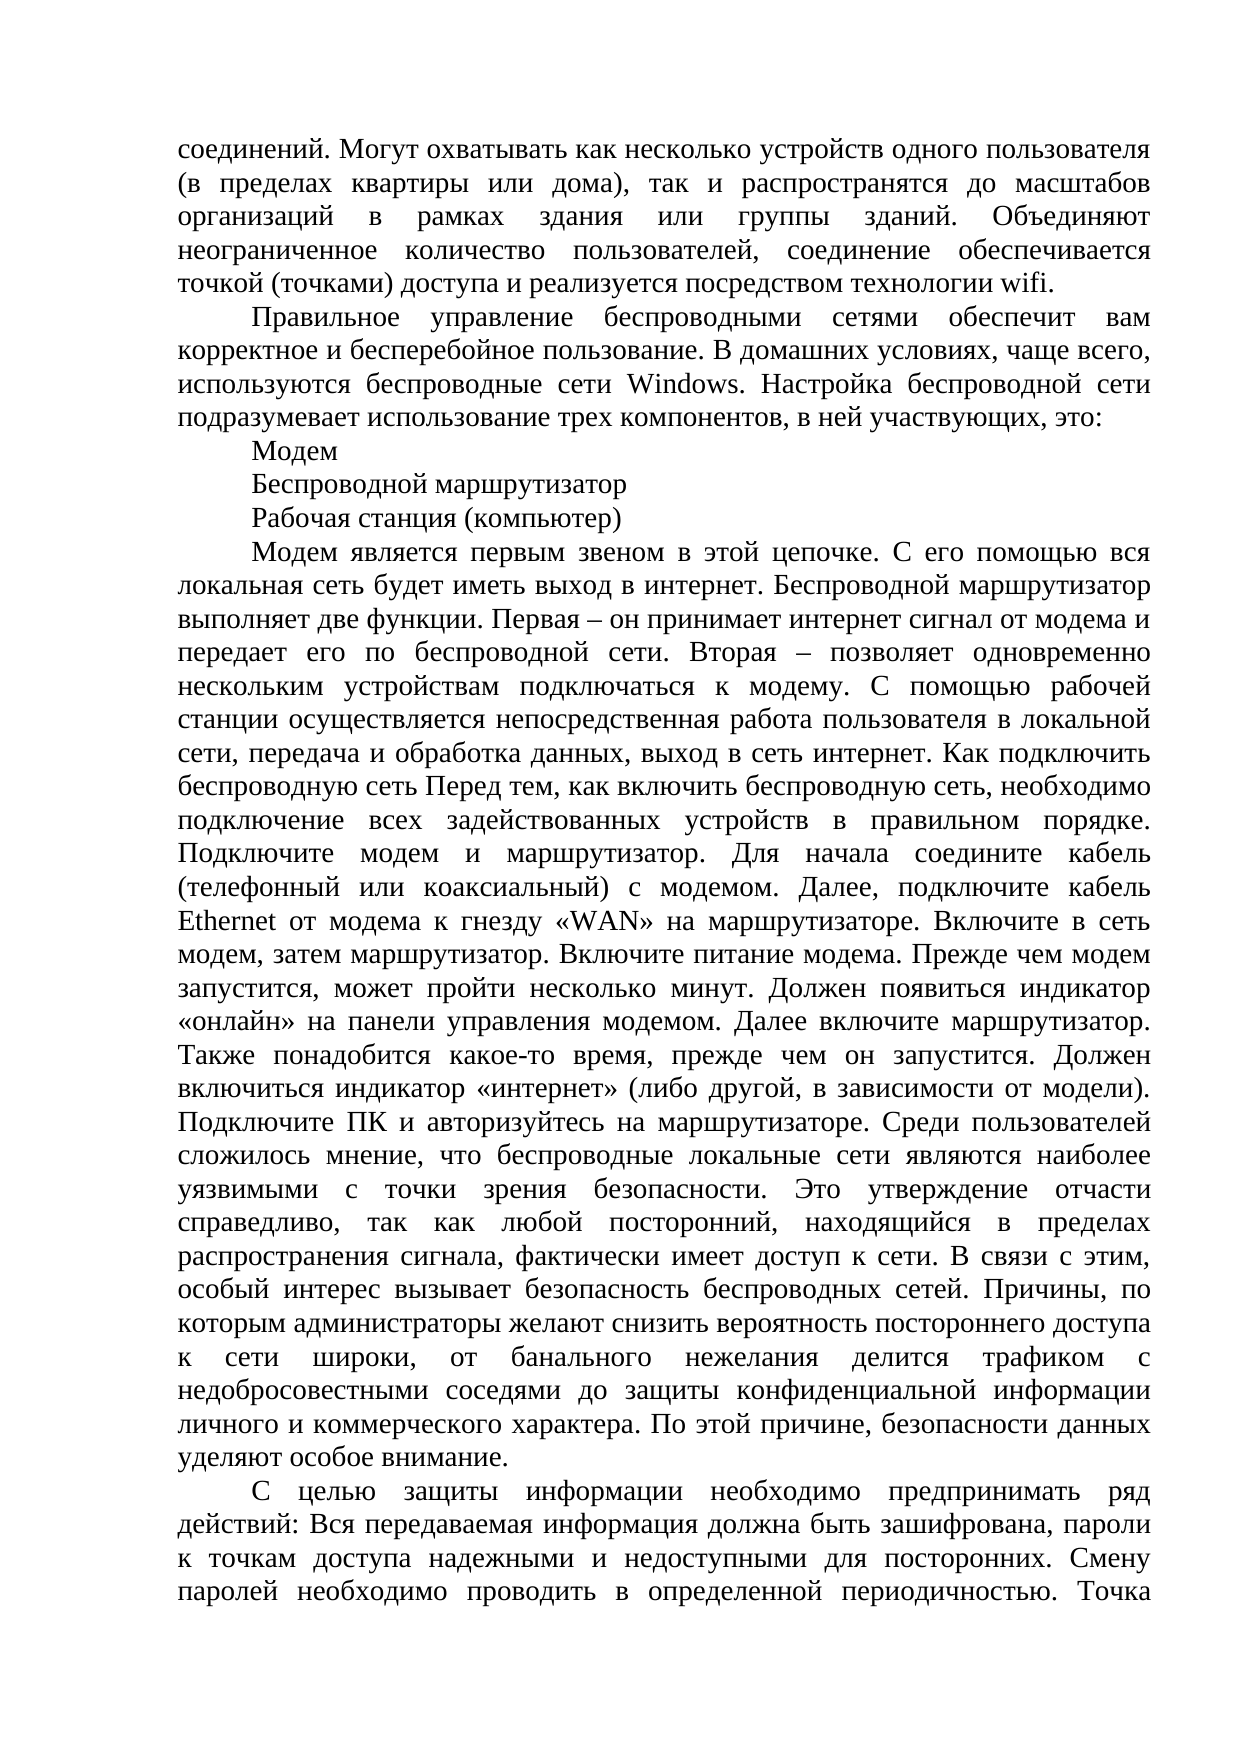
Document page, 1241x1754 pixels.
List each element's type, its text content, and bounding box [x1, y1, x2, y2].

text Беспроводной маршрутизатор [177, 467, 1152, 500]
text Модем [177, 433, 1152, 467]
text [177, 131, 1152, 299]
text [177, 1473, 1152, 1607]
text Модем является первым звеном в этой цепочке. С его помощью вся локальная сеть будет иметь выход в интернет. Беспроводной маршрутизатор выполняет две функции. Первая – он принимает интернет сигнал от модема и передает его по беспроводной сети. Вторая – позволяет одновременно нескольким устройствам подключаться к модему. С помощью рабочей станции осуществляется непосредственная работа пользователя в локальной сети, передача и обработка данных, выход в сеть интернет. Как подключить беспроводную сеть Перед тем, как включить беспроводную сеть, необходимо подключение всех задействованных устройств в правильном порядке. Подключите модем и маршрутизатор. Для начала соедините кабель (телефонный или коаксиальный) с модемом. Далее, подключите кабель Ethernet от модема к гнезду «WAN» на маршрутизаторе. Включите в сеть модем, затем маршрутизатор. Включите питание модема. Прежде чем модем запустится, может пройти несколько минут. Должен появиться индикатор «онлайн» на панели управления модемом. Далее включите маршрутизатор. Также понадобится какое-то время, прежде чем он запустится. Должен включиться индикатор «интернет» (либо другой, в зависимости от модели). Подключите ПК и авторизуйтесь на маршрутизаторе. Среди пользователей сложилось мнение, что беспроводные локальные сети являются наиболее уязвимыми с точки зрения безопасности. Это утверждение отчасти справедливо, так как любой посторонний, находящийся в пределах распространения сигнала, фактически имеет доступ к сети. В связи с этим, особый интерес вызывает безопасность беспроводных сетей. Причины, по которым администраторы желают снизить вероятность постороннего доступа к сети широки, от банального нежелания делится трафиком с недобросовестными соседями до защиты конфиденциальной информации личного и коммерческого характера. По этой причине, безопасности данных уделяют особое внимание. [177, 534, 1152, 1473]
text Рабочая станция (компьютер) [177, 500, 1152, 534]
text Правильное управление беспроводными сетями обеспечит вам корректное и бесперебойное пользование. В домашних условиях, чаще всего, используются беспроводные сети Windows. Настройка беспроводной сети подразумевает использование трех компонентов, в ней участвующих, это: [177, 299, 1152, 433]
